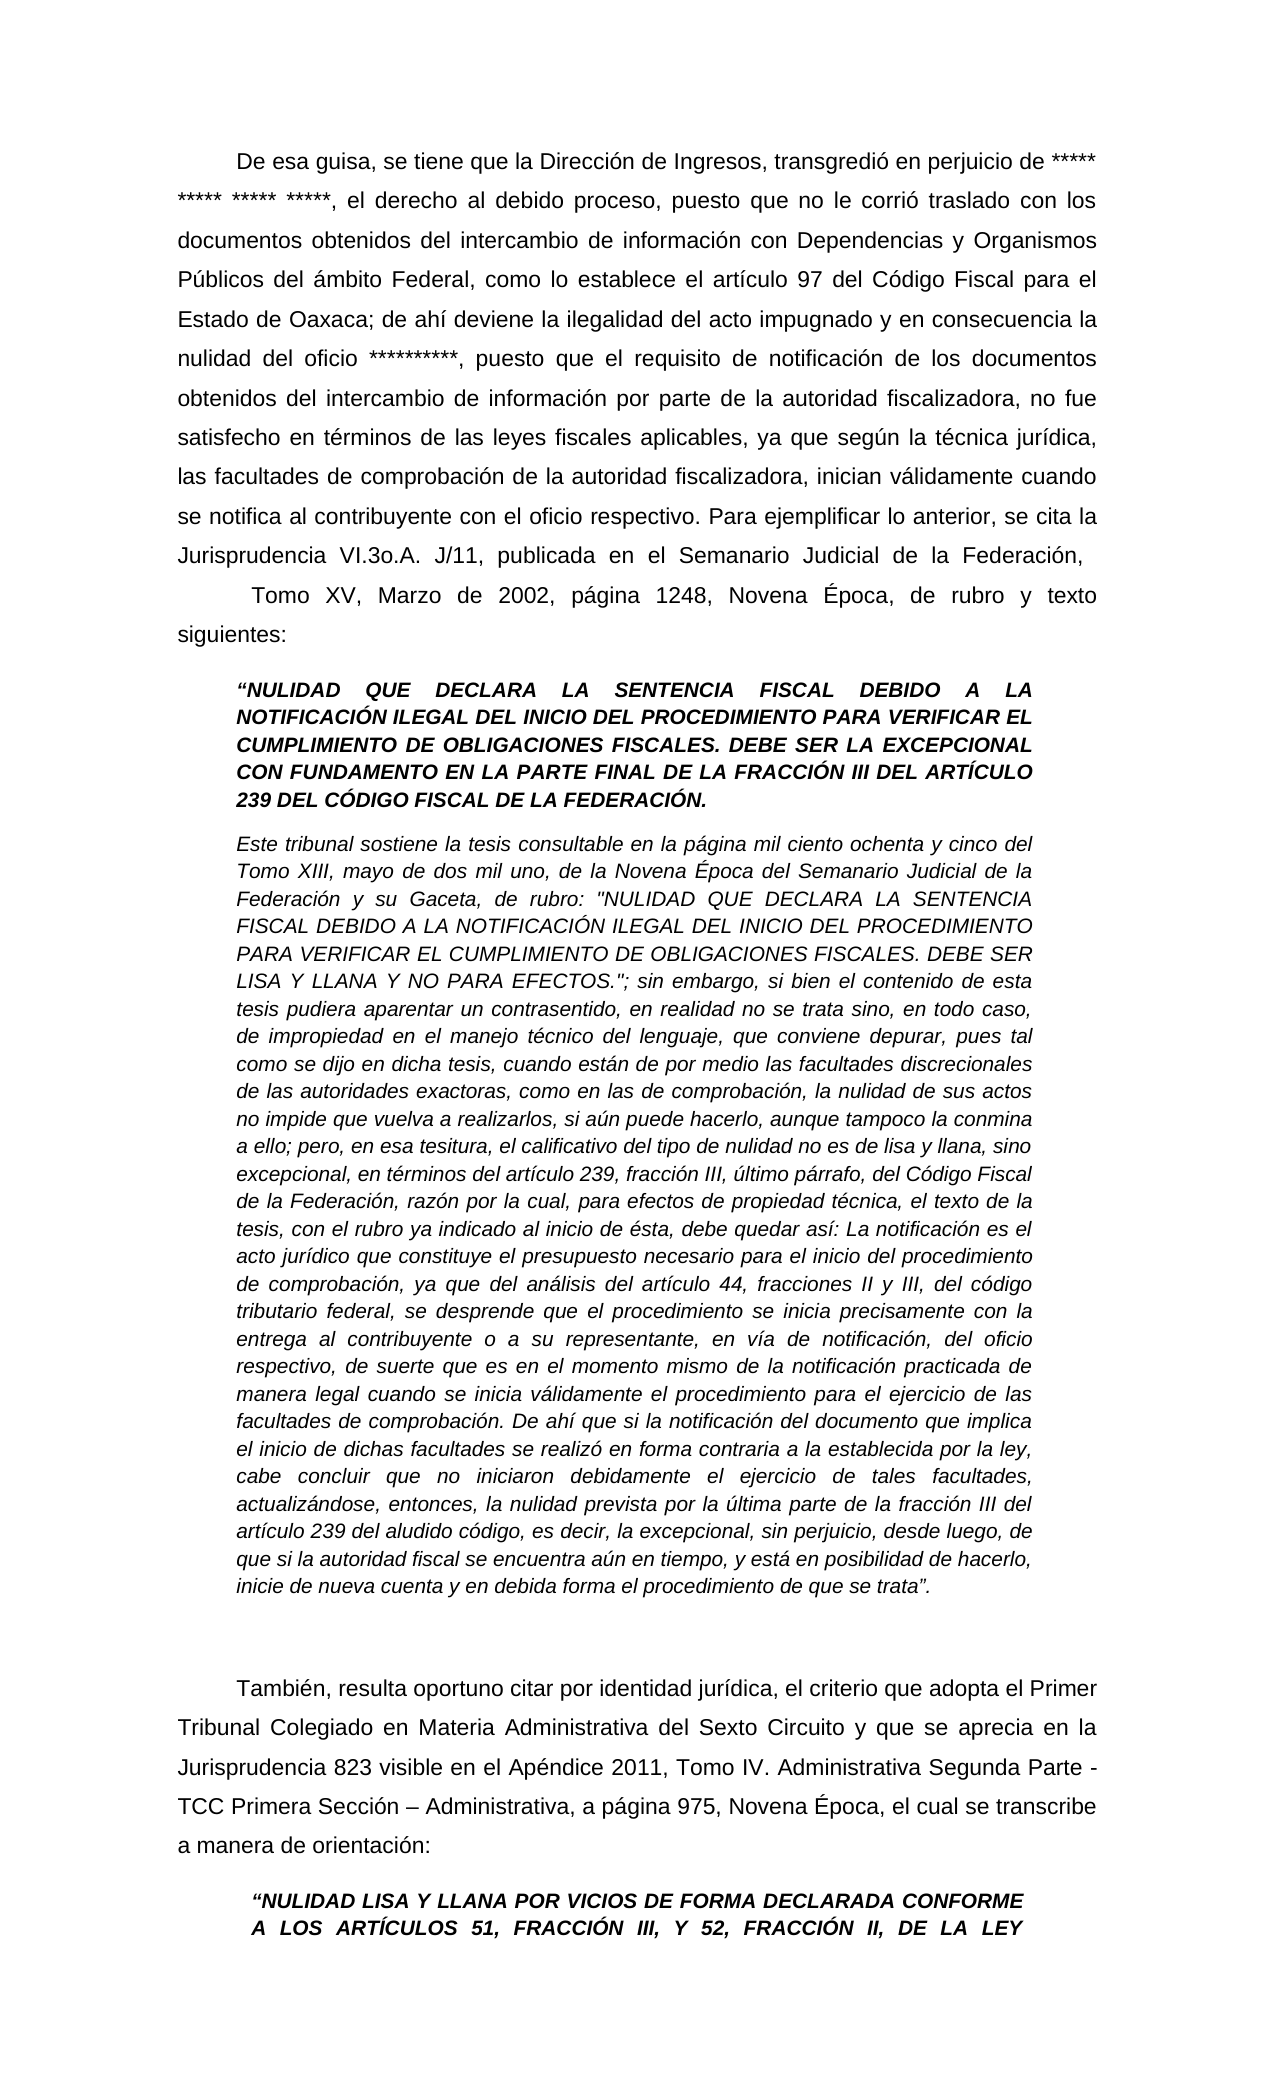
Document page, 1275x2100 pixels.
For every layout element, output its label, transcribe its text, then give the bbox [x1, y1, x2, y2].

text “NULIDAD QUE DECLARA LA SENTENCIA FISCAL DEBIDO A LA NOTIFICACIÓN ILEGAL DEL INICIO DEL PROCEDIMIENTO PARA VERIFICAR EL CUMPLIMIENTO DE OBLIGACIONES FISCALES. DEBE SER LA EXCEPCIONAL CON FUNDAMENTO EN LA PARTE FINAL DE LA FRACCIÓN III DEL ARTÍCULO 239 DEL CÓDIGO FISCAL DE LA FEDERACIÓN. [236, 678, 1034, 812]
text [251, 1889, 1024, 1940]
text También, resulta oportuno citar por identidad jurídica, el criterio que adopta el Primer Tribunal Colegiado en Materia Administrativa del Sexto Circuito y que se aprecia en la Jurisprudencia 823 visible en el Apéndice 2011, Tomo IV. Administrativa Segunda Parte - TCC Primera Sección – Administrativa, a página 975, Novena Época, el cual se transcribe a manera de orientación: [177, 1674, 1098, 1859]
text De esa guisa, se tiene que la Dirección de Ingresos, transgredió en perjuicio de ***** ***** ***** *****, el derecho al debido proceso, puesto que no le corrió traslado con los documentos obtenidos del intercambio de información con Dependencias y Organismos Públicos del ámbito Federal, como lo establece el artículo 97 del Código Fiscal para el Estado de Oaxaca; de ahí deviene la ilegalidad del acto impugnado y en consecuencia la nulidad del oficio **********, puesto que el requisito de notificación de los documentos obtenidos del intercambio de información por parte de la autoridad fiscalizadora, no fue satisfecho en términos de las leyes fiscales aplicables, ya que según la técnica jurídica, las facultades de comprobación de la autoridad fiscalizadora, inician válidamente cuando se notifica al contribuyente con el oficio respectivo. Para ejemplificar lo anterior, se cita la Jurisprudencia VI.3o.A. J/11, publicada en el Semanario Judicial de la Federación, Tomo XV, Marzo de 2002, página 1248, Novena Época, de rubro y texto siguientes: [177, 148, 1098, 648]
text Este tribunal sostiene la tesis consultable en la página mil ciento ochenta y cinco del Tomo XIII, mayo de dos mil uno, de la Novena Época del Semanario Judicial de la Federación y su Gaceta, de rubro: "NULIDAD QUE DECLARA LA SENTENCIA FISCAL DEBIDO A LA NOTIFICACIÓN ILEGAL DEL INICIO DEL PROCEDIMIENTO PARA VERIFICAR EL CUMPLIMIENTO DE OBLIGACIONES FISCALES. DEBE SER LISA Y LLANA Y NO PARA EFECTOS."; sin embargo, si bien el contenido de esta tesis pudiera aparentar un contrasentido, en realidad no se trata sino, en todo caso, de impropiedad en el manejo técnico del lenguaje, que conviene depurar, pues tal como se dijo en dicha tesis, cuando están de por medio las facultades discrecionales de las autoridades exactoras, como en las de comprobación, la nulidad de sus actos no impide que vuelva a realizarlos, si aún puede hacerlo, aunque tampoco la conmina a ello; pero, en esa tesitura, el calificativo del tipo de nulidad no es de lisa y llana, sino excepcional, en términos del artículo 239, fracción III, último párrafo, del Código Fiscal de la Federación, razón por la cual, para efectos de propiedad técnica, el texto de la tesis, con el rubro ya indicado al inicio de ésta, debe quedar así: La notificación es el acto jurídico que constituye el presupuesto necesario para el inicio del procedimiento de comprobación, ya que del análisis del artículo 44, fracciones II y III, del código tributario federal, se desprende que el procedimiento se inicia precisamente con la entrega al contribuyente o a su representante, en vía de notificación, del oficio respectivo, de suerte que es en el momento mismo de la notificación practicada de manera legal cuando se inicia válidamente el procedimiento para el ejercicio de las facultades de comprobación. De ahí que si la notificación del documento que implica el inicio de dichas facultades se realizó en forma contraria a la establecida por la ley, cabe concluir que no iniciaron debidamente el ejercicio de tales facultades, actualizándose, entonces, la nulidad prevista por la última parte de la fracción III del artículo 239 del aludido código, es decir, la excepcional, sin perjuicio, desde luego, de que si la autoridad fiscal se encuentra aún en tiempo, y está en posibilidad de hacerlo, inicie de nueva cuenta y en debida forma el procedimiento de que se trata”. [236, 832, 1034, 1598]
